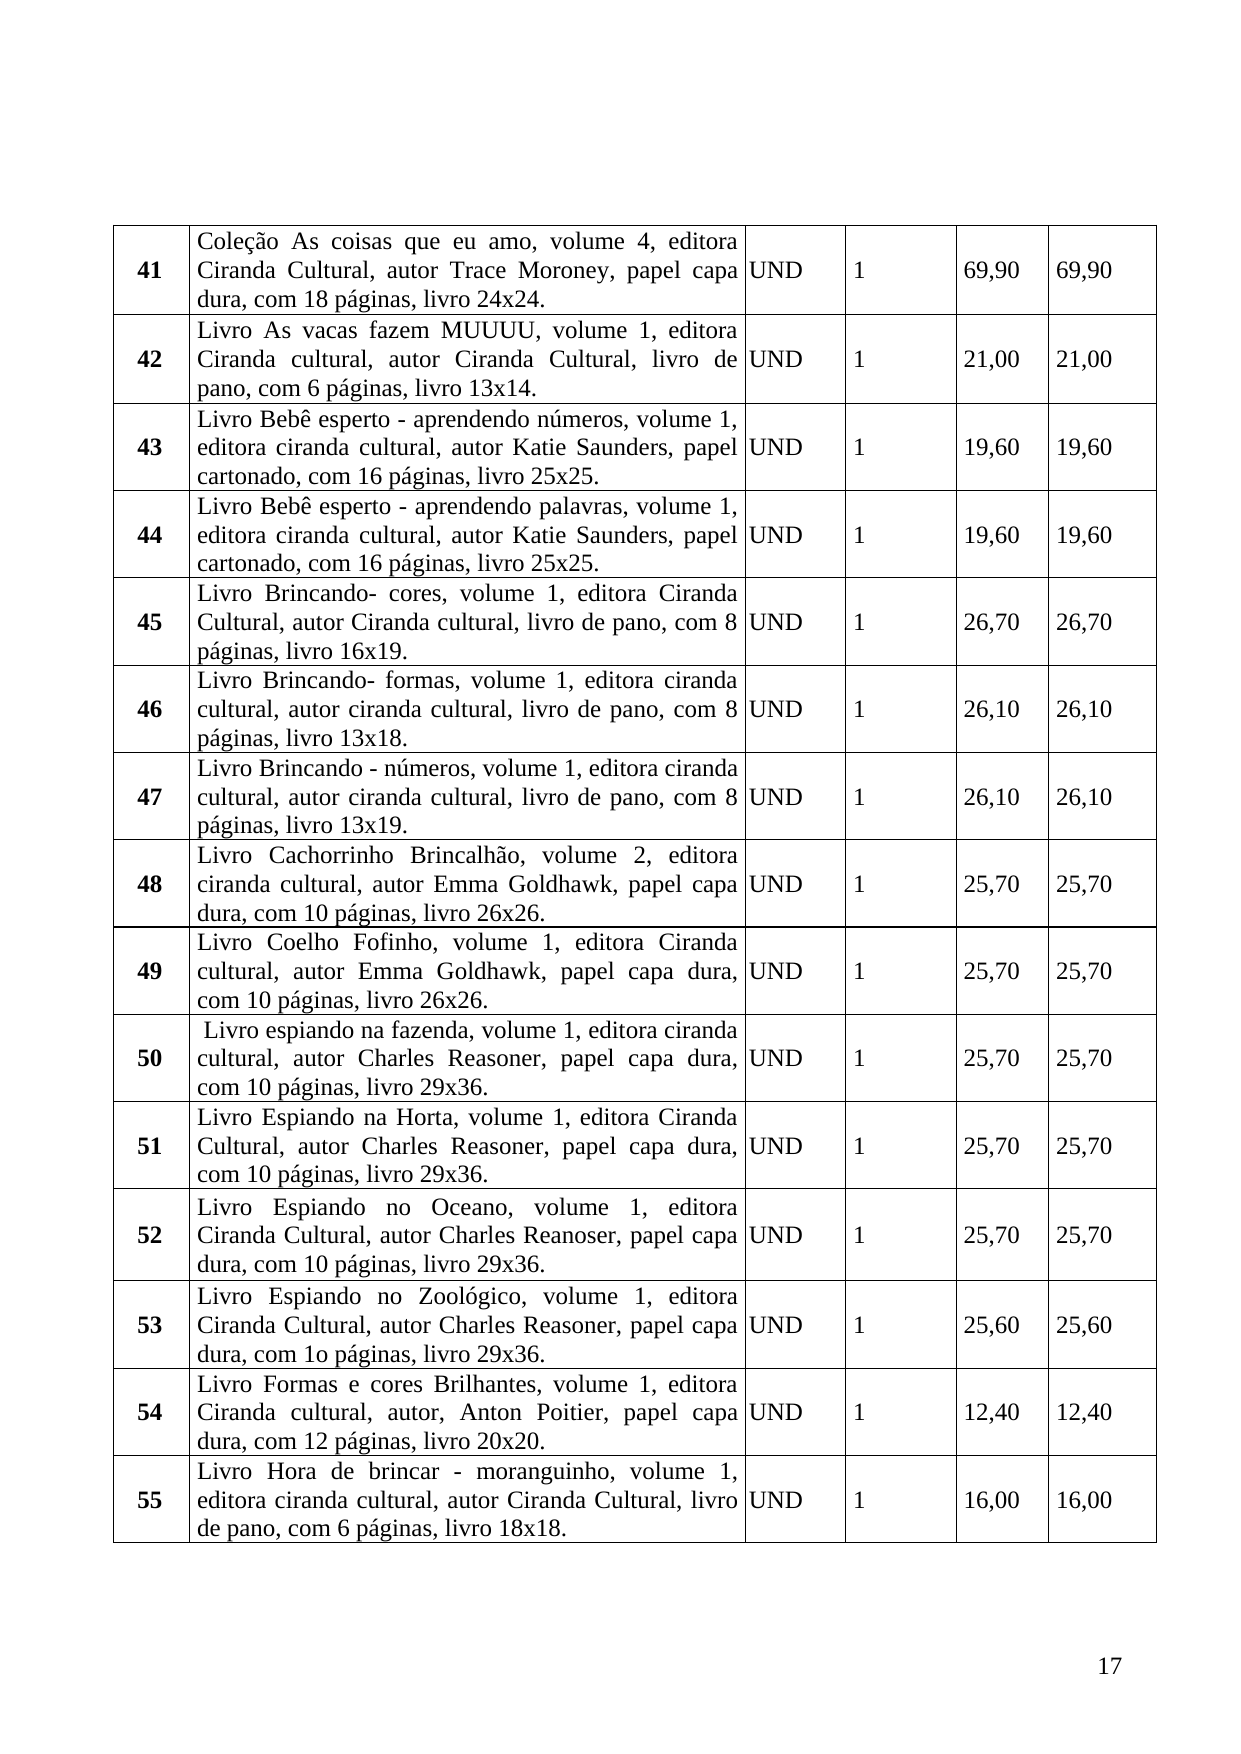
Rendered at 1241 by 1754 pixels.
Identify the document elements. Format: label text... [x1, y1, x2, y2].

table_cell 1 [846, 1189, 956, 1280]
table_cell 42 [114, 315, 189, 403]
table_cell 53 [114, 1281, 189, 1368]
table_cell Coleção As coisas que eu amo, volume 4, editora Ciranda Cultural, autor Trace Moroney, papel capa dura, com 18 páginas, livro 24x24. [190, 226, 745, 313]
table_cell UND [746, 315, 845, 403]
table_cell 25,70 [1049, 840, 1156, 926]
table_cell 51 [114, 1102, 189, 1188]
table_cell Livro As vacas fazem MUUUU, volume 1, editora Ciranda cultural, autor Ciranda Cultural, livro de pano, com 6 páginas, livro 13x14. [190, 315, 745, 403]
table_cell 44 [114, 491, 189, 577]
table_cell 25,60 [1049, 1281, 1156, 1368]
table_cell Livro Brincando - números, volume 1, editora ciranda cultural, autor ciranda cultural, livro de pano, com 8 páginas, livro 13x19. [190, 753, 745, 839]
table_cell UND [746, 1281, 845, 1368]
table_cell 25,70 [957, 840, 1048, 926]
table_cell 16,00 [1049, 1456, 1156, 1542]
table_cell 43 [114, 404, 189, 490]
table_cell UND [746, 1456, 845, 1542]
table_cell 1 [846, 315, 956, 403]
table_cell UND [746, 491, 845, 577]
table_cell 1 [846, 840, 956, 926]
table_cell Livro Bebê esperto - aprendendo números, volume 1, editora ciranda cultural, autor Katie Saunders, papel cartonado, com 16 páginas, livro 25x25. [190, 404, 745, 490]
table_cell 25,70 [1049, 1102, 1156, 1188]
table_cell UND [746, 753, 845, 839]
table_cell 12,40 [1049, 1369, 1156, 1455]
table_cell UND [746, 1189, 845, 1280]
table_cell 21,00 [1049, 315, 1156, 403]
table_cell 25,70 [957, 928, 1048, 1014]
table_cell 25,70 [957, 1102, 1048, 1188]
table_cell Livro Espiando no Oceano, volume 1, editora Ciranda Cultural, autor Charles Reanoser, papel capa dura, com 10 páginas, livro 29x36. [190, 1189, 745, 1280]
table_cell 26,70 [1049, 578, 1156, 664]
table_cell 49 [114, 928, 189, 1014]
table_cell Livro Bebê esperto - aprendendo palavras, volume 1, editora ciranda cultural, autor Katie Saunders, papel cartonado, com 16 páginas, livro 25x25. [190, 491, 745, 577]
table_cell UND [746, 666, 845, 752]
table_cell 48 [114, 840, 189, 926]
table_cell UND [746, 226, 845, 313]
table_cell 1 [846, 928, 956, 1014]
table_cell 26,10 [1049, 753, 1156, 839]
table_cell Livro Coelho Fofinho, volume 1, editora Ciranda cultural, autor Emma Goldhawk, papel capa dura, com 10 páginas, livro 26x26. [190, 928, 745, 1014]
table_cell UND [746, 578, 845, 664]
table_cell 1 [846, 1456, 956, 1542]
table_cell 1 [846, 491, 956, 577]
table_cell 47 [114, 753, 189, 839]
table_cell 50 [114, 1015, 189, 1101]
table_cell 25,70 [957, 1189, 1048, 1280]
table_cell 25,70 [1049, 1189, 1156, 1280]
table_cell Livro Formas e cores Brilhantes, volume 1, editora Ciranda cultural, autor, Anton Poitier, papel capa dura, com 12 páginas, livro 20x20. [190, 1369, 745, 1455]
table_cell Livro Brincando- formas, volume 1, editora ciranda cultural, autor ciranda cultural, livro de pano, com 8 páginas, livro 13x18. [190, 666, 745, 752]
table_cell 69,90 [957, 226, 1048, 313]
table_cell 25,60 [957, 1281, 1048, 1368]
table_cell 25,70 [1049, 1015, 1156, 1101]
table_cell 1 [846, 753, 956, 839]
table_cell 1 [846, 404, 956, 490]
table_cell 26,10 [957, 666, 1048, 752]
table_cell Livro Espiando no Zoológico, volume 1, editora Ciranda Cultural, autor Charles Reasoner, papel capa dura, com 1o páginas, livro 29x36. [190, 1281, 745, 1368]
table_cell 25,70 [957, 1015, 1048, 1101]
table_cell 52 [114, 1189, 189, 1280]
table_cell 19,60 [1049, 491, 1156, 577]
table_cell UND [746, 840, 845, 926]
table_cell 19,60 [1049, 404, 1156, 490]
table_cell 25,70 [1049, 928, 1156, 1014]
table_cell 1 [846, 1281, 956, 1368]
table_cell 55 [114, 1456, 189, 1542]
table_cell 1 [846, 1369, 956, 1455]
table_cell 54 [114, 1369, 189, 1455]
table_cell 1 [846, 226, 956, 313]
table_cell 1 [846, 666, 956, 752]
table_cell 69,90 [1049, 226, 1156, 313]
table_cell 26,10 [957, 753, 1048, 839]
table_cell 21,00 [957, 315, 1048, 403]
table_cell 1 [846, 1015, 956, 1101]
table_cell 12,40 [957, 1369, 1048, 1455]
table_cell Livro Cachorrinho Brincalhão, volume 2, editora ciranda cultural, autor Emma Goldhawk, papel capa dura, com 10 páginas, livro 26x26. [190, 840, 745, 926]
table_cell UND [746, 928, 845, 1014]
table_cell 26,10 [1049, 666, 1156, 752]
table_cell Livro espiando na fazenda, volume 1, editora ciranda cultural, autor Charles Reasoner, papel capa dura, com 10 páginas, livro 29x36. [190, 1015, 745, 1101]
table_cell 1 [846, 1102, 956, 1188]
table_cell 1 [846, 578, 956, 664]
table_cell 19,60 [957, 491, 1048, 577]
table_cell UND [746, 1102, 845, 1188]
table_cell Livro Hora de brincar - moranguinho, volume 1, editora ciranda cultural, autor Ciranda Cultural, livro de pano, com 6 páginas, livro 18x18. [190, 1456, 745, 1542]
table_cell UND [746, 404, 845, 490]
table_cell UND [746, 1369, 845, 1455]
table_cell UND [746, 1015, 845, 1101]
table_cell 46 [114, 666, 189, 752]
table_cell Livro Espiando na Horta, volume 1, editora Ciranda Cultural, autor Charles Reasoner, papel capa dura, com 10 páginas, livro 29x36. [190, 1102, 745, 1188]
table_cell 26,70 [957, 578, 1048, 664]
table_cell 41 [114, 226, 189, 313]
table_cell 19,60 [957, 404, 1048, 490]
table_cell Livro Brincando- cores, volume 1, editora Ciranda Cultural, autor Ciranda cultural, livro de pano, com 8 páginas, livro 16x19. [190, 578, 745, 664]
table_cell 45 [114, 578, 189, 664]
table_cell 16,00 [957, 1456, 1048, 1542]
